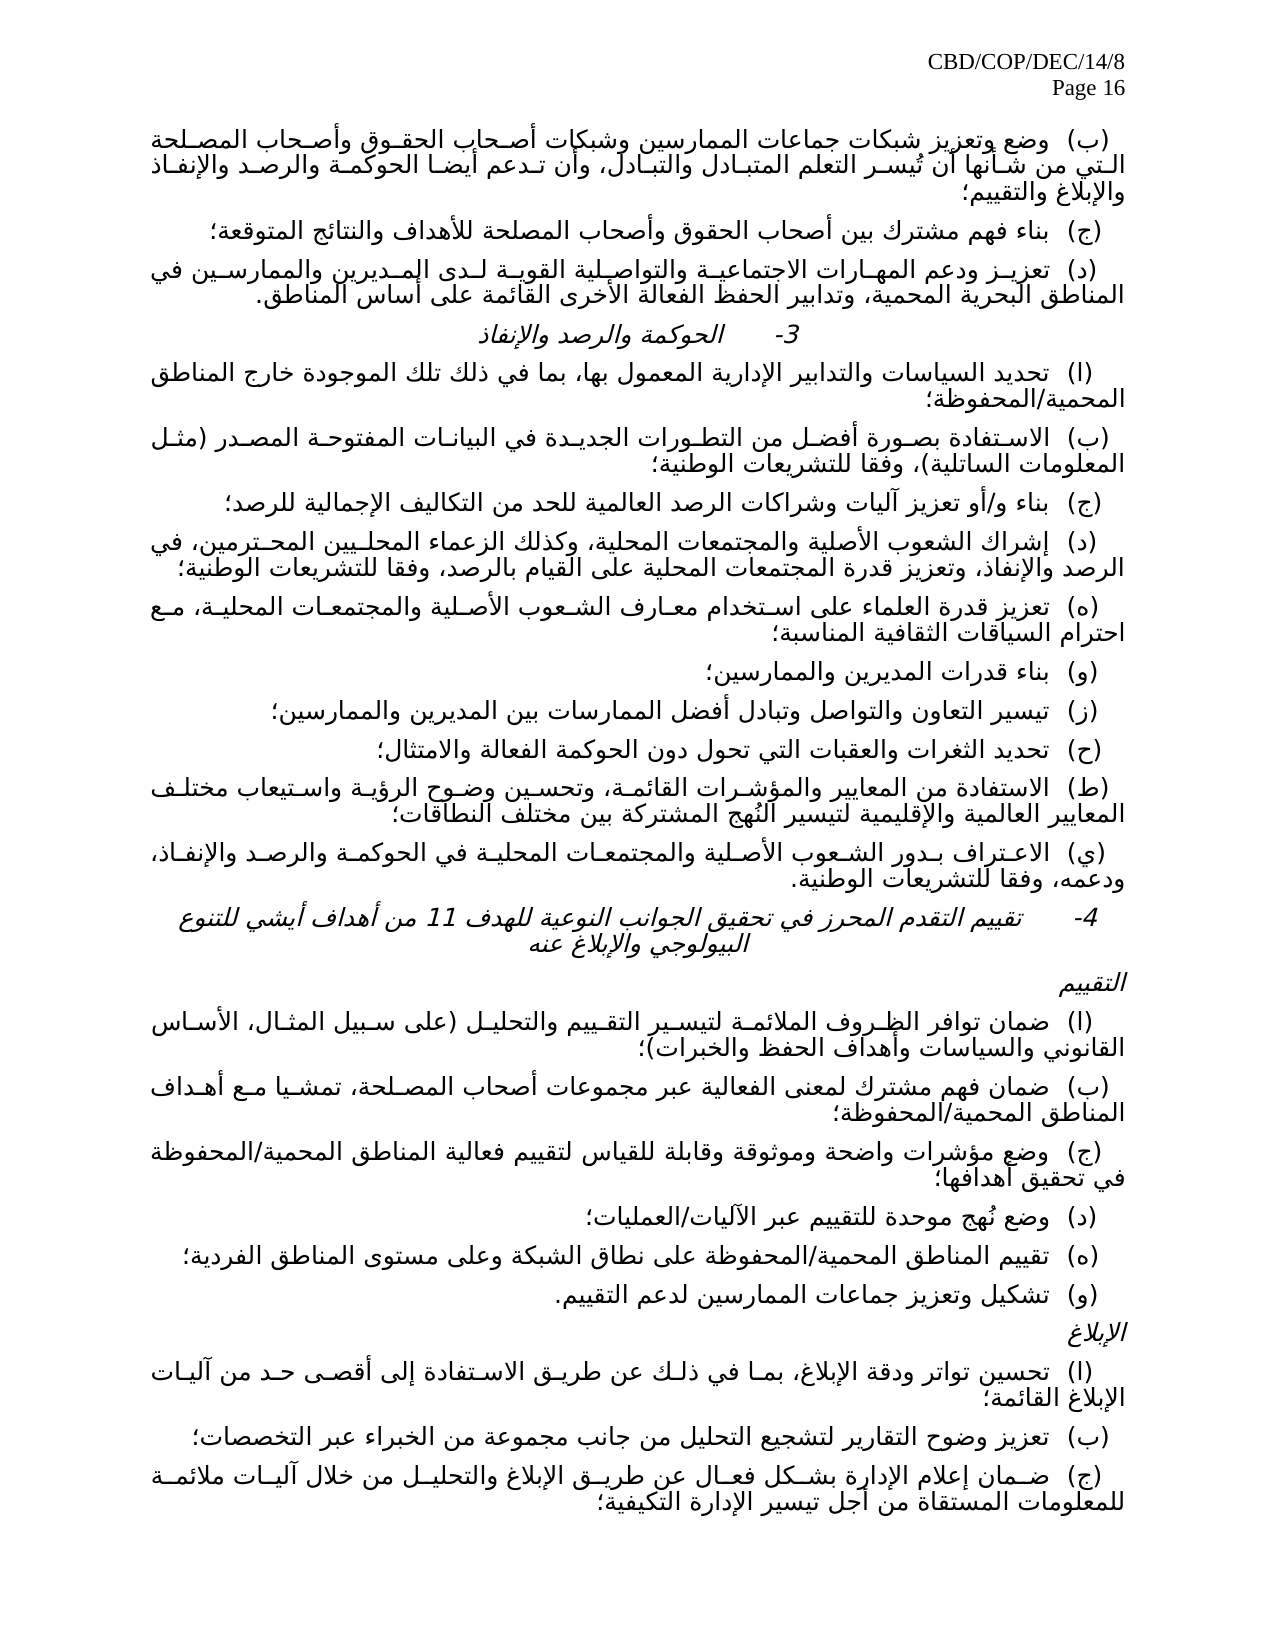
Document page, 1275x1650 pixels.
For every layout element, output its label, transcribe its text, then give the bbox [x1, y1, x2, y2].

text 4- تقييم التقدم المحرز في تحقيق الجوانب النوعية للهدف 11 من أهداف أيشي للتنوع البيولوجي والإبلاغ عنه [150, 906, 1125, 958]
text 3- الحوكمة والرصد والإنفاذ [150, 322, 1125, 348]
list تحسين تواتر ودقة الإبلاغ، بما في ذلك عن طريق الاستفادة إلى أقصى حد من آليات الإبلاغ القائمة؛ [150, 1359, 1126, 1412]
list بناء فهم مشترك بين أصحاب الحقوق وأصحاب المصلحة للأهداف والنتائج المتوقعة؛ [150, 218, 1126, 244]
list تعزيز وضوح التقارير لتشجيع التحليل من جانب مجموعة من الخبراء عبر التخصصات؛ [150, 1424, 1126, 1451]
list تقييم المناطق المحمية/المحفوظة على نطاق الشبكة وعلى مستوى المناطق الفردية؛ [150, 1243, 1126, 1269]
list ضمان إعلام الإدارة بشكل فعال عن طريق الإبلاغ والتحليل من خلال آليات ملائمة للمعلومات المستقاة من أجل تيسير الإدارة التكيفية؛ [150, 1463, 1126, 1516]
list ضمان توافر الظروف الملائمة لتيسير التقييم والتحليل (على سبيل المثال، الأساس القانوني والسياسات وأهداف الحفظ والخبرات)؛ [150, 1009, 1126, 1062]
list ضمان فهم مشترك لمعنى الفعالية عبر مجموعات أصحاب المصلحة، تمشيا مع أهداف المناطق المحمية/المحفوظة؛ [150, 1074, 1126, 1127]
list تيسير التعاون والتواصل وتبادل أفضل الممارسات بين المديرين والممارسين؛ [150, 698, 1126, 724]
list تحديد السياسات والتدابير الإدارية المعمول بها، بما في ذلك تلك الموجودة خارج المناطق المحمية/المحفوظة؛ [150, 361, 1126, 413]
list تحديد الثغرات والعقبات التي تحول دون الحوكمة الفعالة والامتثال؛ [150, 737, 1126, 763]
list تعزيز قدرة العلماء على استخدام معارف الشعوب الأصلية والمجتمعات المحلية، مع احترام السياقات الثقافية المناسبة؛ [150, 594, 1126, 647]
list وضع نُهج موحدة للتقييم عبر الآليات/العمليات؛ [150, 1204, 1126, 1231]
list وضع وتعزيز شبكات جماعات الممارسين وشبكات أصحاب الحقوق وأصحاب المصلحة التي من شأنها أن تُيسر التعلم المتبادل والتبادل، وأن تدعم أيضا الحوكمة والرصد والإنفاذ والإبلاغ والتقييم؛ [150, 127, 1126, 206]
list تشكيل وتعزيز جماعات الممارسين لدعم التقييم. [150, 1282, 1126, 1308]
list تعزيز ودعم المهارات الاجتماعية والتواصلية القوية لدى المديرين والممارسين في المناطق البحرية المحمية، وتدابير الحفظ الفعالة الأخرى القائمة على أساس المناطق. [150, 257, 1126, 309]
list بناء و/أو تعزيز آليات وشراكات الرصد العالمية للحد من التكاليف الإجمالية للرصد؛ [150, 491, 1126, 517]
list بناء قدرات المديرين والممارسين؛ [150, 659, 1126, 686]
list وضع مؤشرات واضحة وموثوقة وقابلة للقياس لتقييم فعالية المناطق المحمية/المحفوظة في تحقيق أهدافها؛ [150, 1139, 1126, 1192]
list الاعتراف بدور الشعوب الأصلية والمجتمعات المحلية في الحوكمة والرصد والإنفاذ، ودعمه، وفقا للتشريعات الوطنية. [150, 841, 1126, 893]
text الإبلاغ [150, 1321, 1125, 1347]
list إشراك الشعوب الأصلية والمجتمعات المحلية، وكذلك الزعماء المحليين المحترمين، في الرصد والإنفاذ، وتعزيز قدرة المجتمعات المحلية على القيام بالرصد، وفقا للتشريعات الوطنية؛ [150, 529, 1126, 582]
list الاستفادة بصورة أفضل من التطورات الجديدة في البيانات المفتوحة المصدر (مثل المعلومات الساتلية)، وفقا للتشريعات الوطنية؛ [150, 426, 1126, 478]
text التقييم [150, 971, 1125, 997]
list الاستفادة من المعايير والمؤشرات القائمة، وتحسين وضوح الرؤية واستيعاب مختلف المعايير العالمية والإقليمية لتيسير النُهج المشتركة بين مختلف النطاقات؛ [150, 776, 1126, 828]
